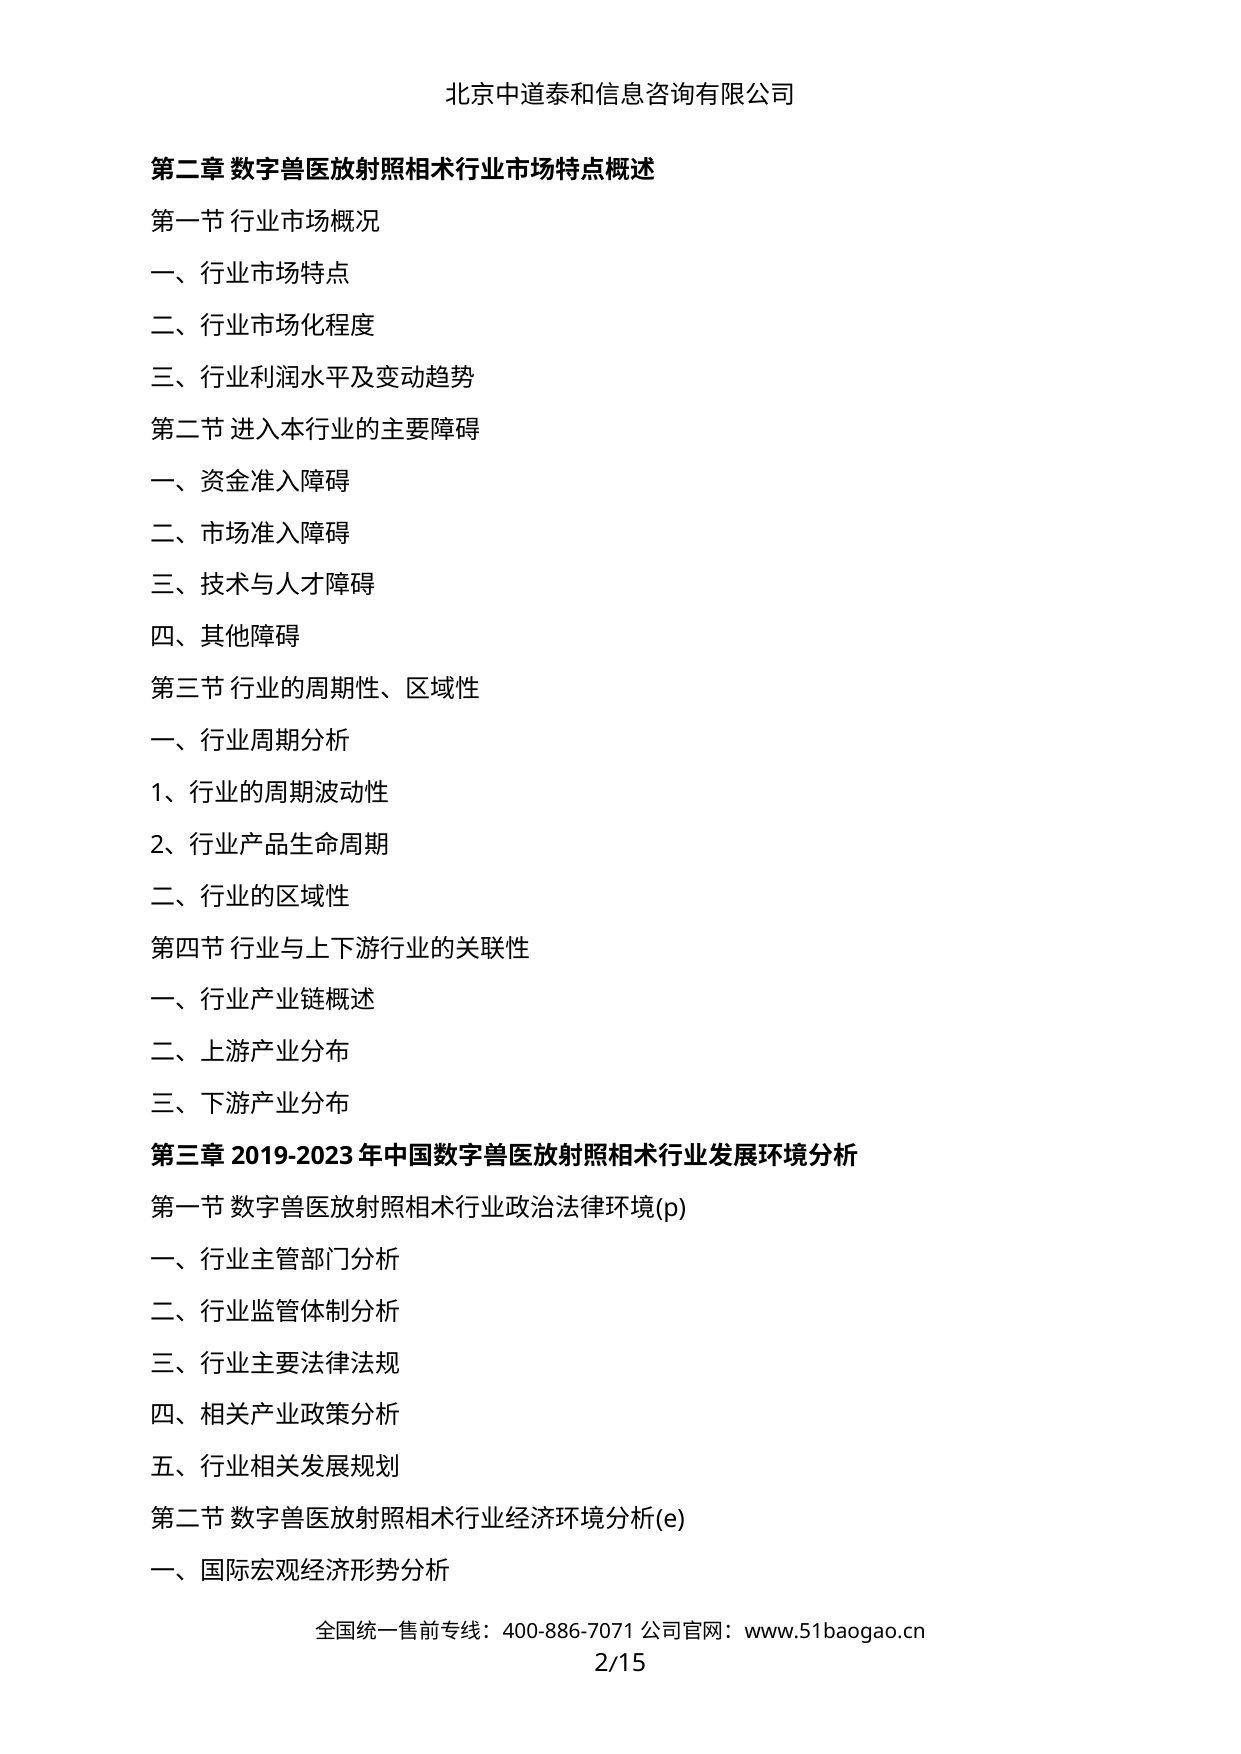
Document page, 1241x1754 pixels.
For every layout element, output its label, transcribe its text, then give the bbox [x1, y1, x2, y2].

text 二、行业市场化程度 [150, 306, 1090, 342]
text 四、相关产业政策分析 [150, 1395, 1090, 1431]
text 一、行业周期分析 [150, 721, 1090, 757]
text 1、行业的周期波动性 [150, 772, 1090, 809]
text 第二节 数字兽医放射照相术行业经济环境分析(e) [150, 1499, 1090, 1535]
text 第三节 行业的周期性、区域性 [150, 669, 1090, 705]
text 二、市场准入障碍 [150, 513, 1090, 549]
text 一、行业市场特点 [150, 254, 1090, 290]
text 第一节 数字兽医放射照相术行业政治法律环境(p) [150, 1187, 1090, 1224]
text 二、行业监管体制分析 [150, 1291, 1090, 1327]
text 三、行业利润水平及变动趋势 [150, 357, 1090, 394]
text 一、资金准入障碍 [150, 461, 1090, 497]
text 五、行业相关发展规划 [150, 1447, 1090, 1483]
text 第二节 进入本行业的主要障碍 [150, 409, 1090, 446]
text 第一节 行业市场概况 [150, 202, 1090, 238]
text 三、下游产业分布 [150, 1084, 1090, 1120]
text 三、技术与人才障碍 [150, 565, 1090, 601]
text 第三章 2019-2023年中国数字兽医放射照相术行业发展环境分析 [150, 1136, 1090, 1172]
text 一、行业产业链概述 [150, 980, 1090, 1016]
text 第四节 行业与上下游行业的关联性 [150, 928, 1090, 964]
text 一、国际宏观经济形势分析 [150, 1551, 1090, 1587]
text 四、其他障碍 [150, 617, 1090, 653]
text 2、行业产品生命周期 [150, 824, 1090, 861]
text 二、行业的区域性 [150, 876, 1090, 912]
text 二、上游产业分布 [150, 1032, 1090, 1068]
text 一、行业主管部门分析 [150, 1239, 1090, 1276]
text 第二章 数字兽医放射照相术行业市场特点概述 [150, 150, 1090, 186]
text 三、行业主要法律法规 [150, 1343, 1090, 1379]
